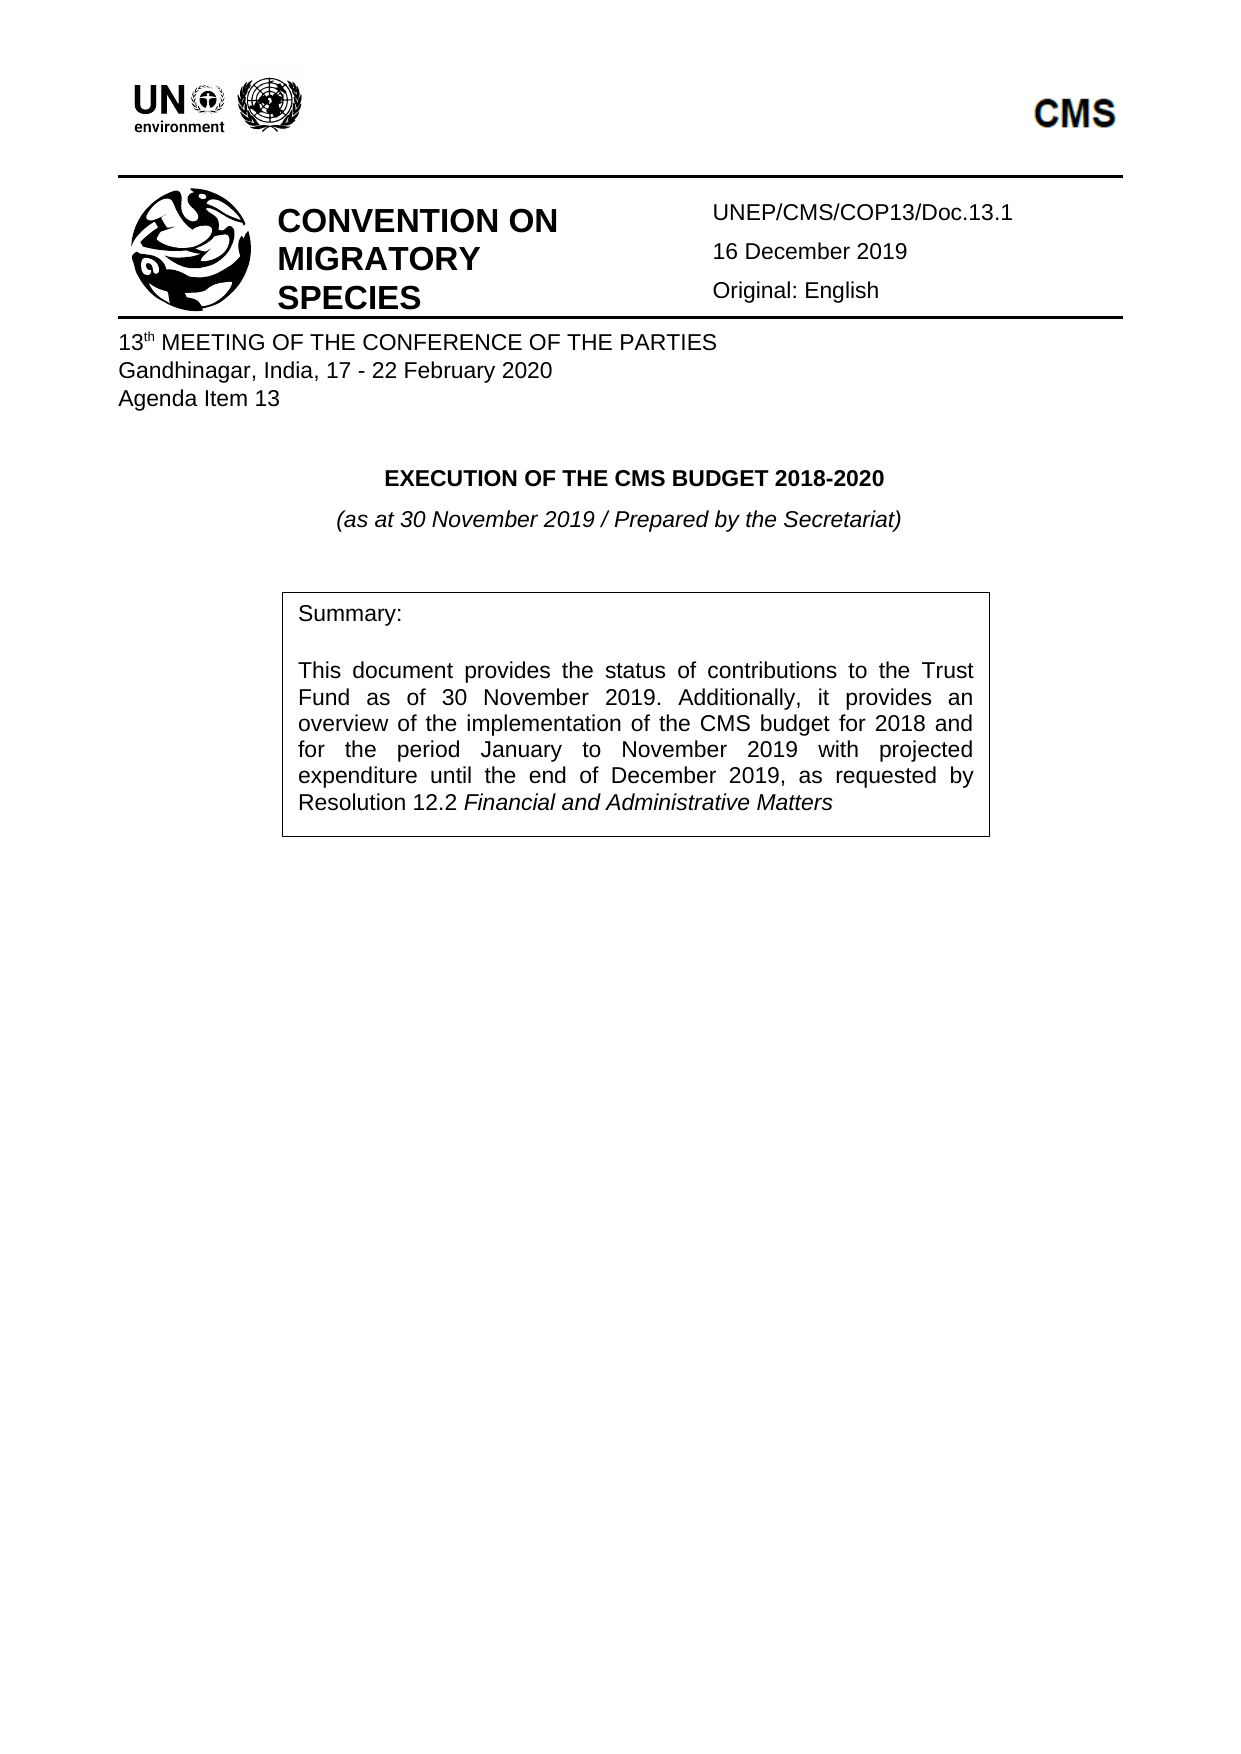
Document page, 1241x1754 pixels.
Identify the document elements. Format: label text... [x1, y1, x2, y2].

text Agenda Item 13 [118, 385, 1122, 411]
text Gandhinagar, India, 17 - 22 February 2020 [118, 357, 1122, 383]
text 13th MEETING OF THE CONFERENCE OF THE PARTIES [118, 329, 1122, 355]
text (as at 30 November 2019 / Prepared by the Secretariat) [118, 506, 1122, 532]
table_header UNEP/CMS/COP13/Doc.13.1 16 December 2019 Original: English [701, 178, 1123, 316]
table_header CONVENTION ON MIGRATORY SPECIES [277, 178, 701, 316]
table_header [118, 178, 277, 316]
text EXECUTION OF THE CMS BUDGET 2018-2020 [109, 466, 1160, 492]
picture [1032, 92, 1121, 136]
picture [127, 78, 228, 138]
